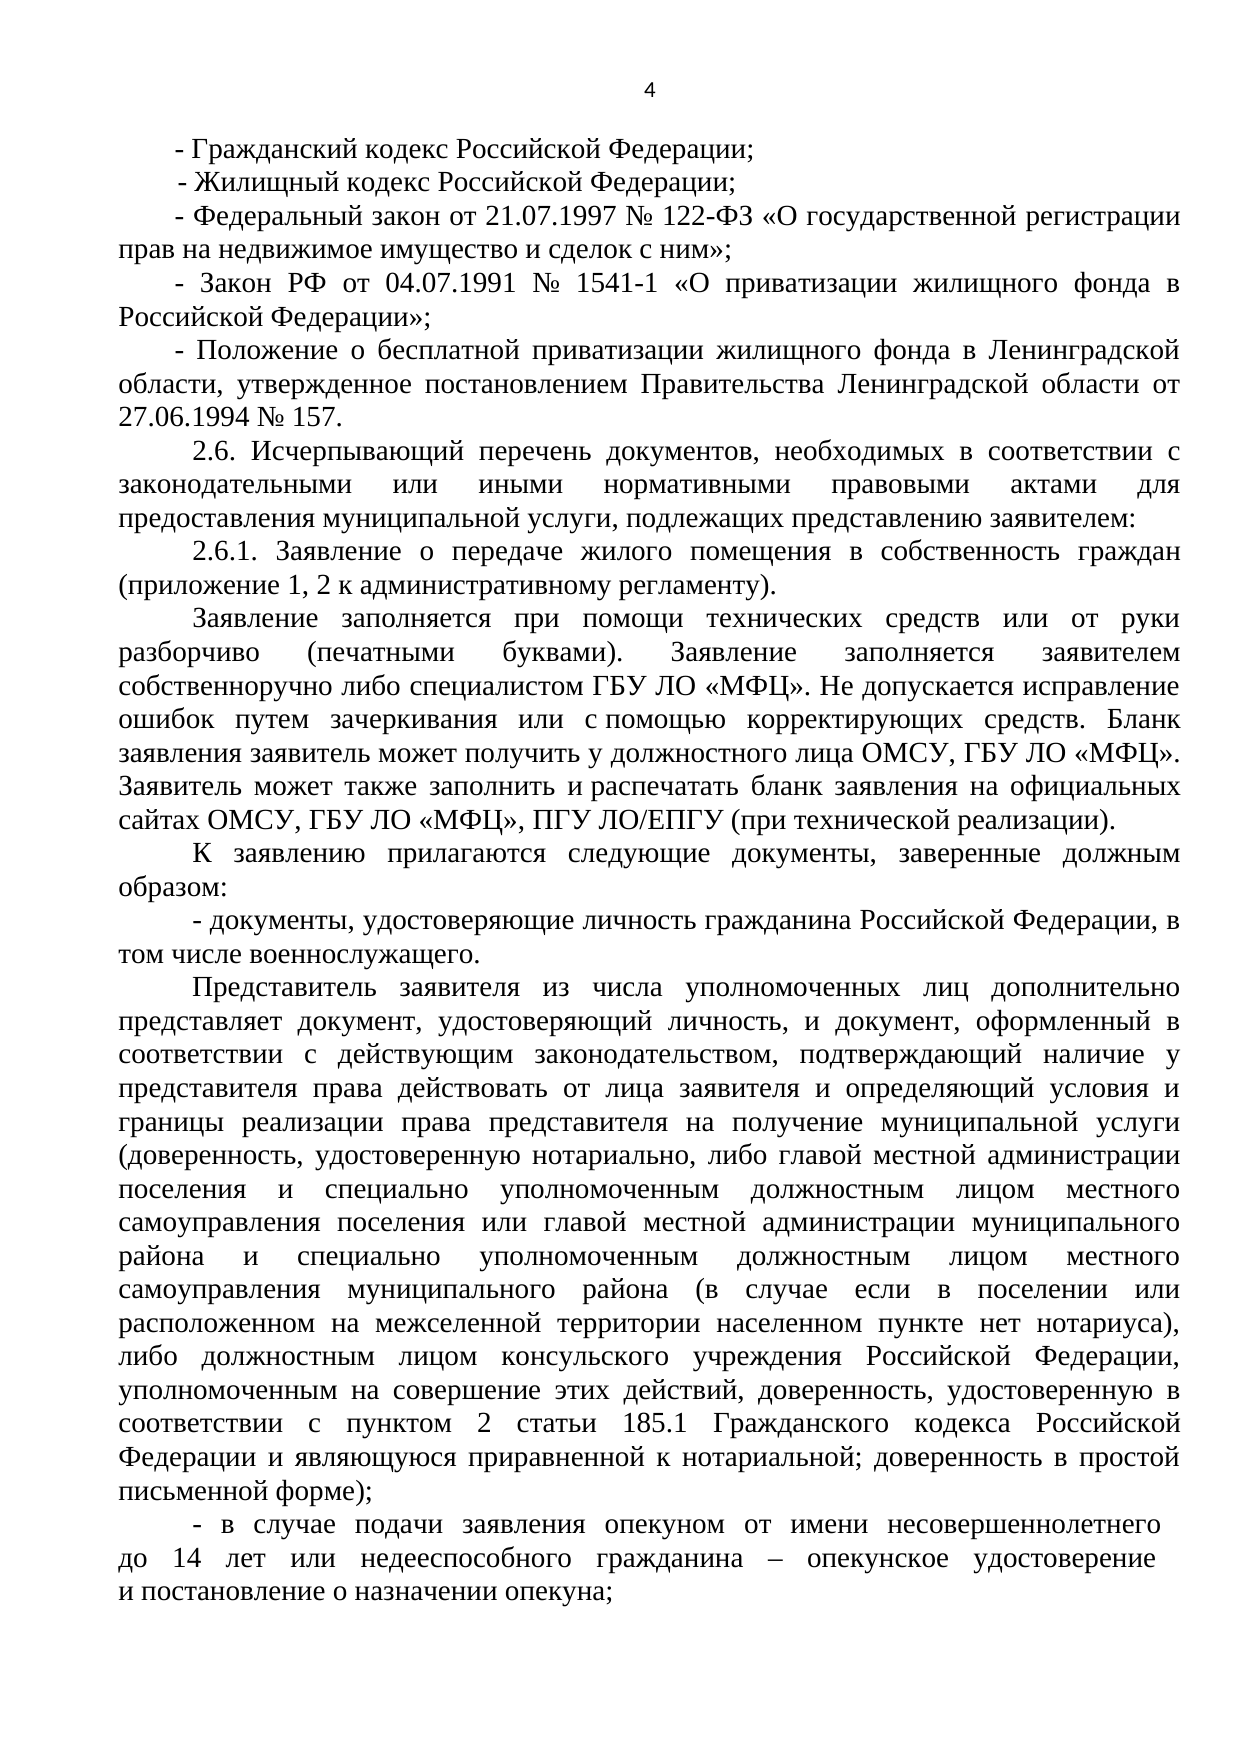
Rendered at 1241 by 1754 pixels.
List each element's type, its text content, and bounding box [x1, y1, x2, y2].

text К заявлению прилагаются следующие документы, заверенные должным образом: [118, 835, 1181, 902]
text 2.6.1. Заявление о передаче жилого помещения в собственность граждан (приложение 1, 2 к административному регламенту). [118, 533, 1181, 601]
text - Положение о бесплатной приватизации жилищного фонда в Ленинградской области, утвержденное постановлением Правительства Ленинградской области от 27.06.1994 № 157. [118, 332, 1181, 433]
text - документы, удостоверяющие личность гражданина Российской Федерации, в том числе военнослужащего. [118, 902, 1181, 969]
text - Федеральный закон от 21.07.1997 № 122-ФЗ «О государственной регистрации прав на недвижимое имущество и сделок с ним»; [118, 198, 1181, 265]
text 2.6. Исчерпывающий перечень документов, необходимых в соответствии с законодательными или иными нормативными правовыми актами для предоставления муниципальной услуги, подлежащих представлению заявителем: [118, 433, 1181, 533]
text Представитель заявителя из числа уполномоченных лиц дополнительно представляет документ, удостоверяющий личность, и документ, оформленный в соответствии с действующим законодательством, подтверждающий наличие у представителя права действовать от лица заявителя и определяющий условия и границы реализации права представителя на получение муниципальной услуги (доверенность, удостоверенную нотариально, либо главой местной администрации поселения и специально уполномоченным должностным лицом местного самоуправления поселения или главой местной администрации муниципального района и специально уполномоченным должностным лицом местного самоуправления муниципального района (в случае если в поселении или расположенном на межселенной территории населенном пункте нет нотариуса), либо должностным лицом консульского учреждения Российской Федерации, уполномоченным на совершение этих действий, доверенность, удостоверенную в соответствии с пунктом 2 статьи 185.1 Гражданского кодекса Российской Федерации и являющуюся приравненной к нотариальной; доверенность в простой письменной форме); [118, 969, 1181, 1506]
text - Жилищный кодекс Российской Федерации; [118, 164, 1181, 198]
text - в случае подачи заявления опекуном от имени несовершеннолетнего до 14 лет или недееспособного гражданина – опекунское удостоверение и постановление о назначении опекуна; [118, 1506, 1181, 1607]
text - Закон РФ от 04.07.1991 № 1541-1 «О приватизации жилищного фонда в Российской Федерации»; [118, 265, 1181, 332]
text - Гражданский кодекс Российской Федерации; [118, 131, 1181, 164]
text Заявление заполняется при помощи технических средств или от руки разборчиво (печатными буквами). Заявление заполняется заявителем собственноручно либо специалистом ГБУ ЛО «МФЦ». Не допускается исправление ошибок путем зачеркивания или с помощью корректирующих средств. Бланк заявления заявитель может получить у должностного лица ОМСУ, ГБУ ЛО «МФЦ». Заявитель может также заполнить и распечатать бланк заявления на официальных сайтах ОМСУ, ГБУ ЛО «МФЦ», ПГУ ЛО/ЕПГУ (при технической реализации). [118, 601, 1181, 835]
